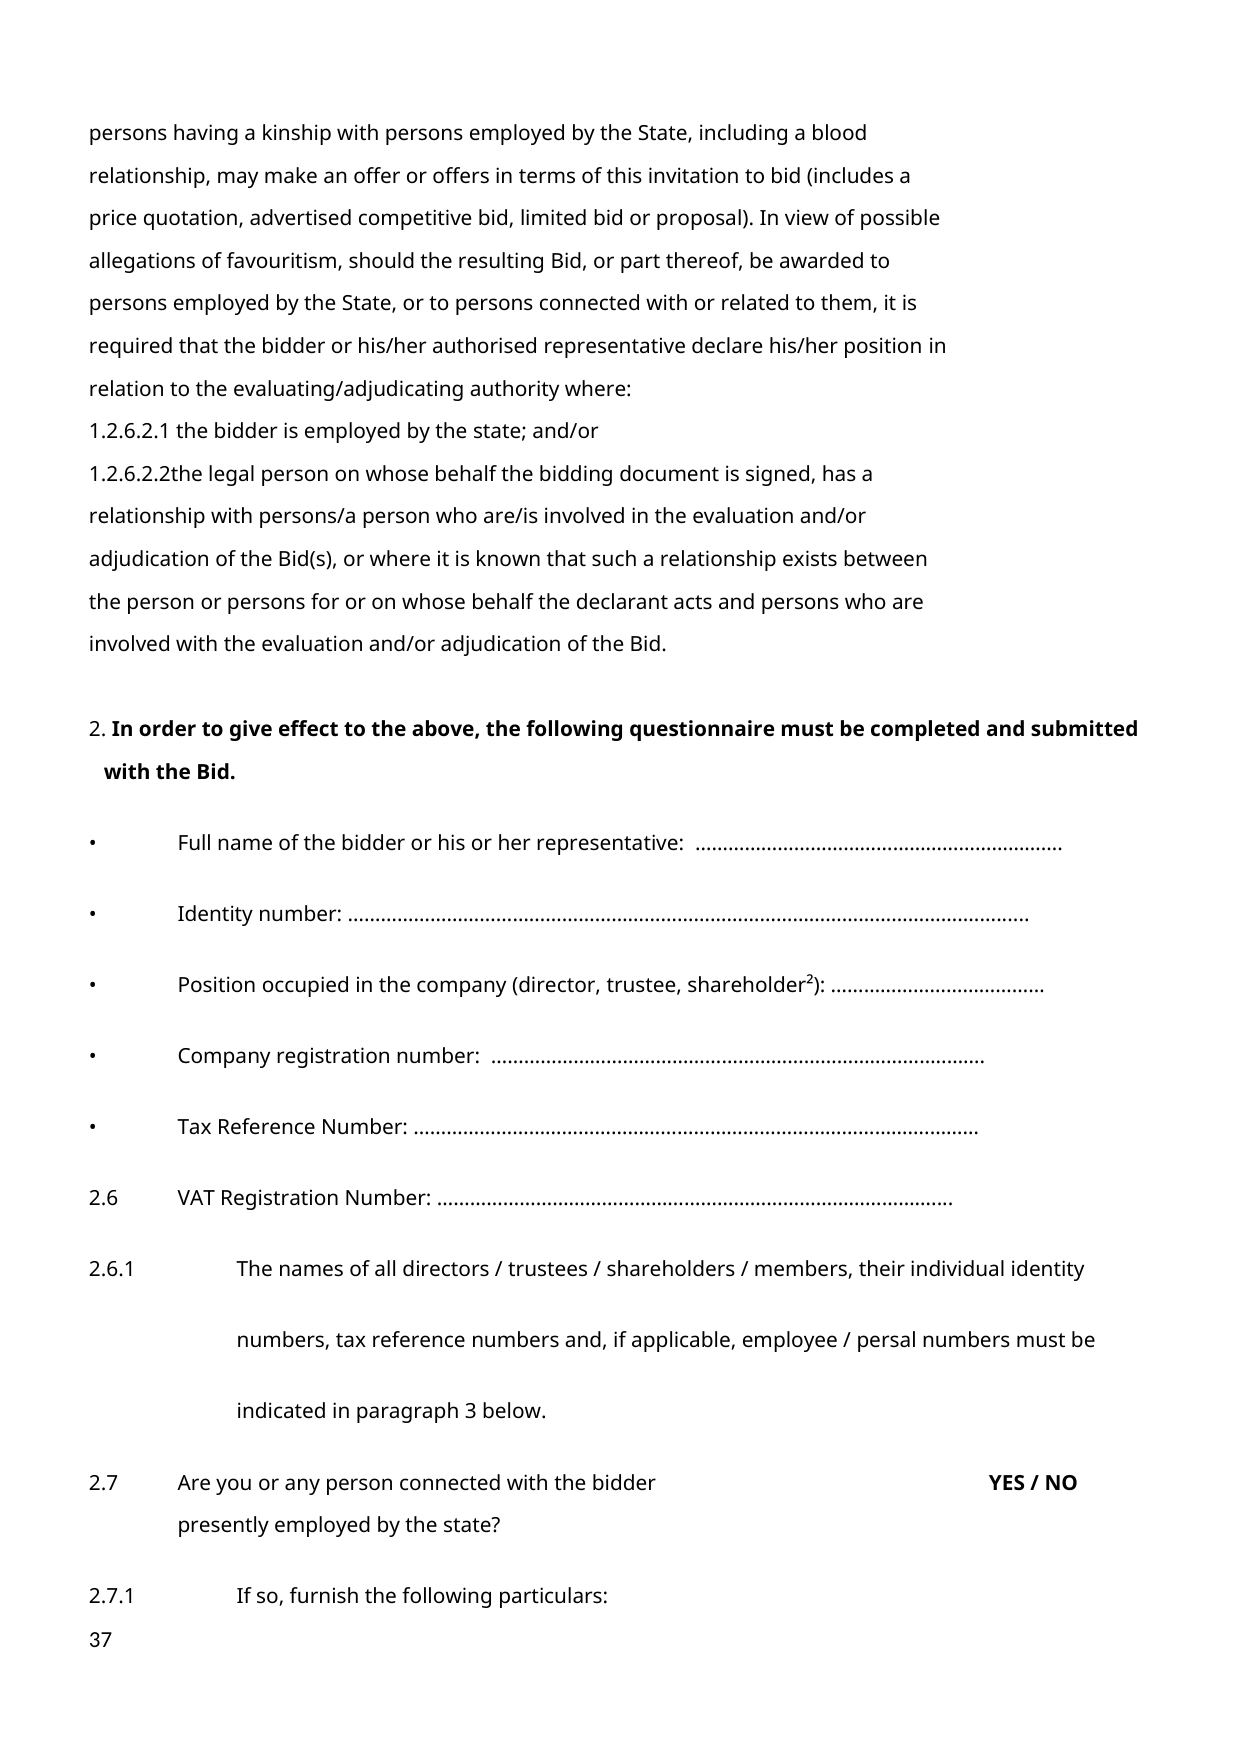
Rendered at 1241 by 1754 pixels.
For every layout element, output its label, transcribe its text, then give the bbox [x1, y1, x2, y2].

text the person or persons for or on whose behalf the declarant acts and persons who are [89, 587, 1166, 615]
text relation to the evaluating/adjudicating authority where: [89, 374, 1166, 402]
text relationship with persons/a person who are/is involved in the evaluation and/or [89, 502, 1166, 530]
text 1.2.6.2.2the legal person on whose behalf the bidding document is signed, has a [89, 459, 1166, 487]
list Company registration number: ………………………………………………………………………..……. [89, 1041, 1166, 1070]
list Full name of the bidder or his or her representative: …………………………………………………………. [89, 828, 1166, 857]
text price quotation, advertised competitive bid, limited bid or proposal). In view of possible [89, 203, 1166, 232]
text 2.6.1 The names of all directors / trustees / shareholders / members, their individual identity numbers, tax reference numbers and, if applicable, employee / persal numbers must be indicated in paragraph 3 below. [89, 1254, 1166, 1425]
text adjudication of the Bid(s), or where it is known that such a relationship exists between [89, 544, 1166, 573]
text presently employed by the state? [89, 1510, 1166, 1539]
text persons having a kinship with persons employed by the State, including a blood [89, 118, 1166, 147]
text required that the bidder or his/her authorised representative declare his/her position in [89, 331, 1166, 359]
list Position occupied in the company (director, trustee, shareholder²): ………………………………… [89, 970, 1166, 999]
text allegations of favouritism, should the resulting Bid, or part thereof, be awarded to [89, 246, 1166, 274]
text persons employed by the State, or to persons connected with or related to them, it is [89, 288, 1166, 317]
text 2.7 Are you or any person connected with the bidder YES / NO [89, 1468, 1166, 1496]
text 2. In order to give effect to the above, the following questionnaire must be completed and submitted with the Bid. [89, 714, 1166, 786]
text relationship, may make an offer or offers in terms of this invitation to bid (includes a [89, 161, 1166, 189]
text 1.2.6.2.1 the bidder is employed by the state; and/or [89, 416, 1166, 445]
text involved with the evaluation and/or adjudication of the Bid. [89, 629, 1166, 658]
list Tax Reference Number: ………………………………………………………………………………….……… [89, 1112, 1166, 1141]
text 2.6 VAT Registration Number: ……………………………………………………………………………….... [89, 1183, 1166, 1212]
text 2.7.1 If so, furnish the following particulars: [89, 1581, 1166, 1610]
list Identity number: …………………………………………………………………………………………………............. [89, 899, 1166, 928]
